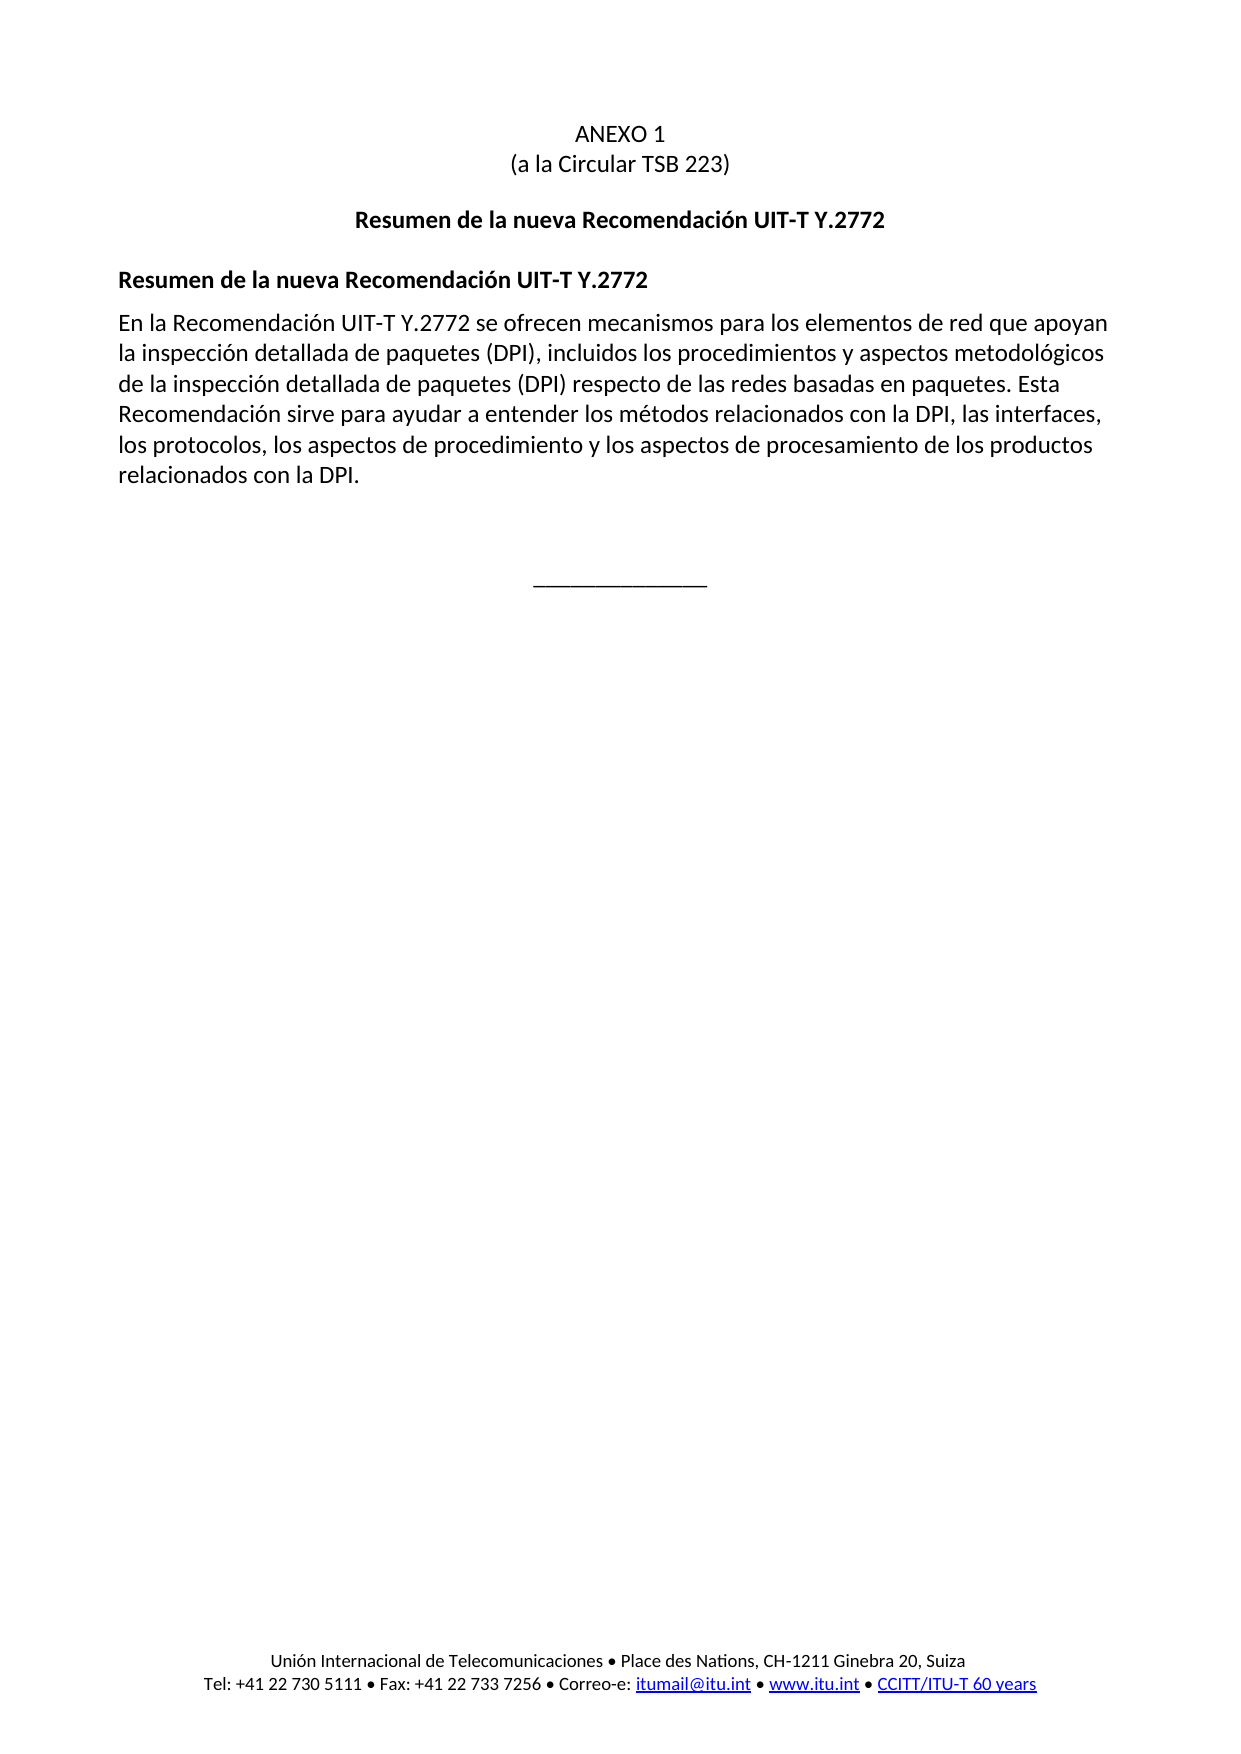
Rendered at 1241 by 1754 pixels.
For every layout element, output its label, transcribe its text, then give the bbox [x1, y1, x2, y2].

subtitle Resumen de la nueva Recomendación UIT-T Y.2772 [118, 264, 1122, 294]
title Resumen de la nueva Recomendación UIT-T Y.2772 [118, 204, 1122, 235]
text En la Recomendación UIT-T Y.2772 se ofrecen mecanismos para los elementos de red que apoyan la inspección detallada de paquetes (DPI), incluidos los procedimientos y aspectos metodológicos de la inspección detallada de paquetes (DPI) respecto de las redes basadas en paquetes. Esta Recomendación sirve para ayudar a entender los métodos relacionados con la DPI, las interfaces, los protocolos, los aspectos de procedimiento y los aspectos de procesamiento de los productos relacionados con la DPI. [118, 307, 1122, 490]
text ______________ [118, 560, 1122, 591]
title ANEXO 1 (a la Circular TSB 223) [118, 118, 1122, 179]
